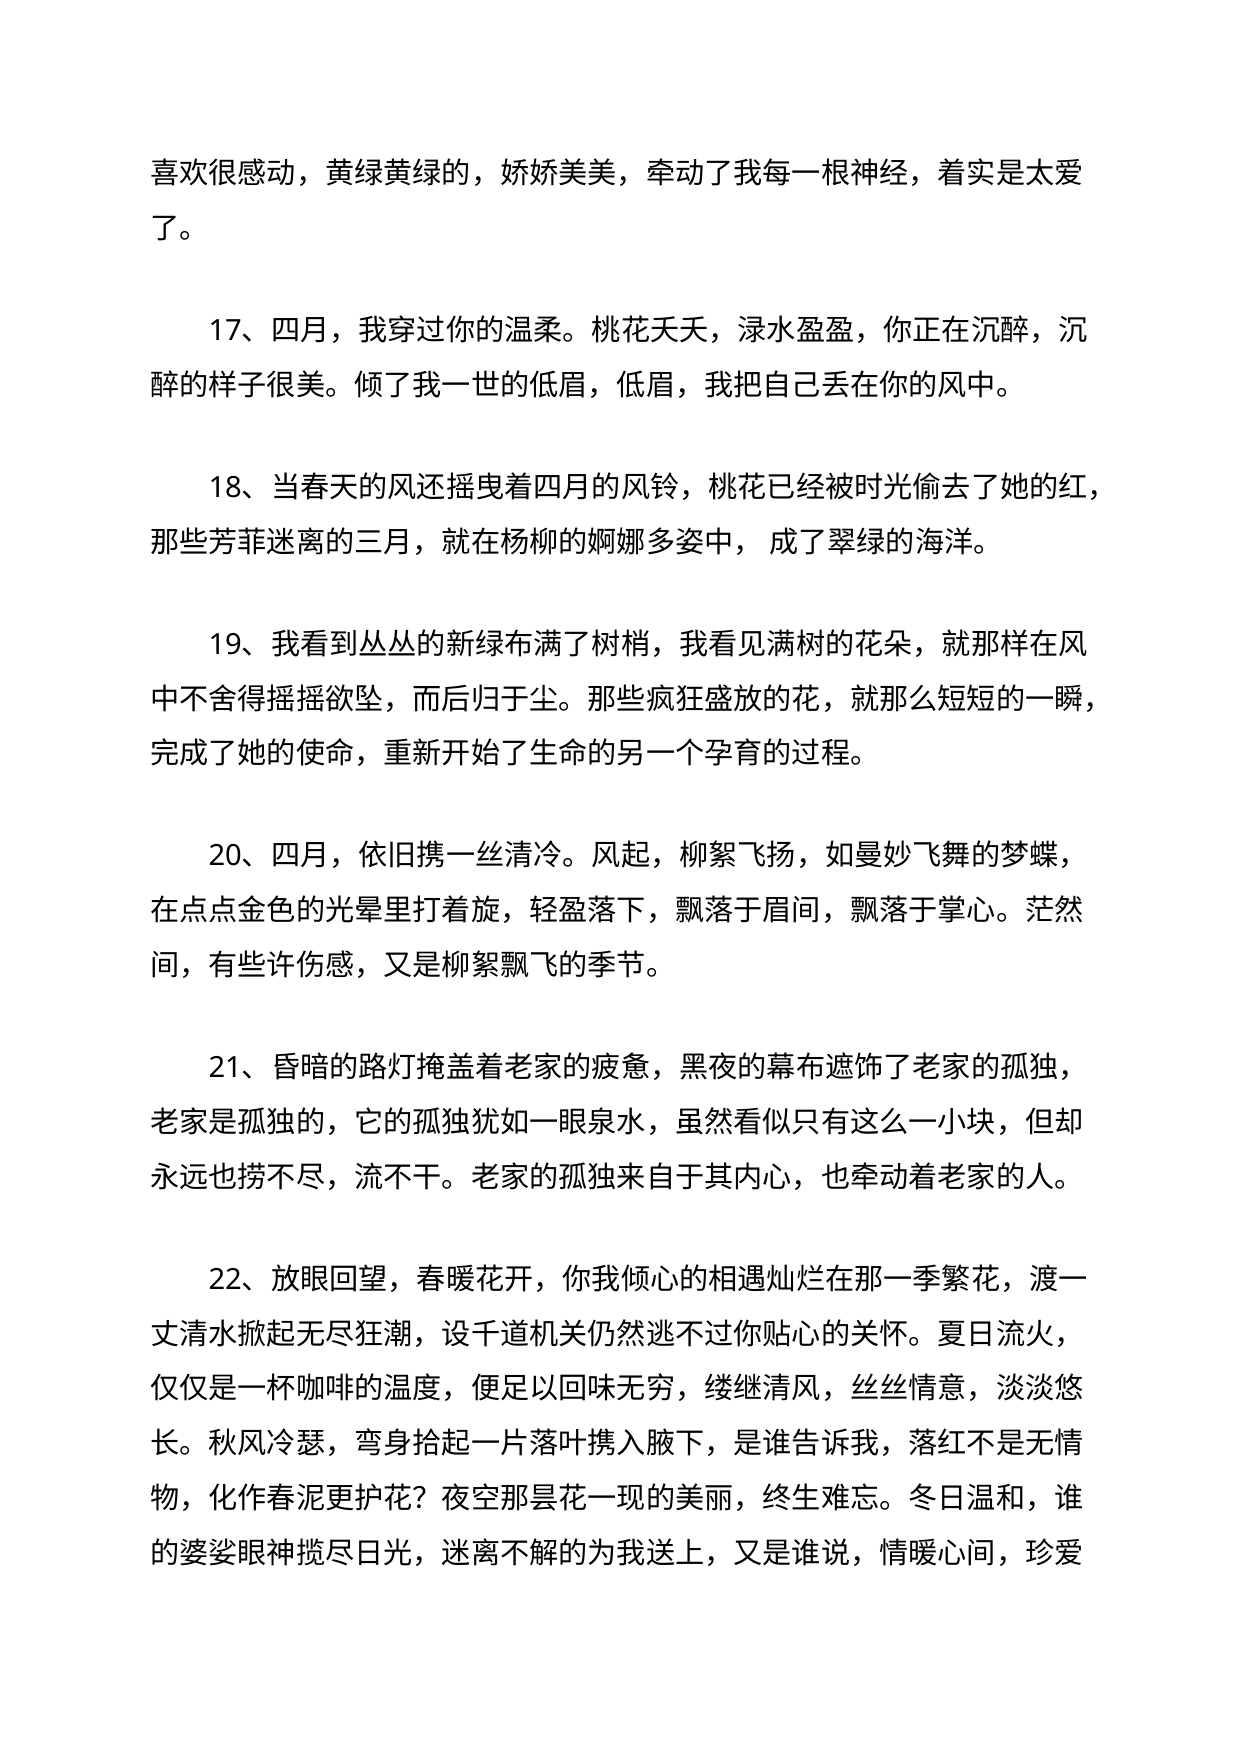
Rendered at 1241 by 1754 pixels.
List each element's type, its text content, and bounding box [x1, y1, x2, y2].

text 18、当春天的风还摇曳着四月的风铃，桃花已经被时光偷去了她的红，那些芳菲迷离的三月，就在杨柳的婀娜多姿中， 成了翠绿的海洋。 [150, 463, 1090, 561]
text 17、四月，我穿过你的温柔。桃花夭夭，渌水盈盈，你正在沉醉，沉醉的样子很美。倾了我一世的低眉，低眉，我把自己丢在你的风中。 [150, 307, 1090, 404]
text 20、四月，依旧携一丝清冷。风起，柳絮飞扬，如曼妙飞舞的梦蝶，在点点金色的光晕里打着旋，轻盈落下，飘落于眉间，飘落于掌心。茫然间，有些许伤感，又是柳絮飘飞的季节。 [150, 832, 1090, 984]
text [150, 150, 1090, 247]
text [150, 1255, 1090, 1572]
text 19、我看到丛丛的新绿布满了树梢，我看见满树的花朵，就那样在风中不舍得摇摇欲坠，而后归于尘。那些疯狂盛放的花，就那么短短的一瞬，完成了她的使命，重新开始了生命的另一个孕育的过程。 [150, 620, 1090, 772]
text 21、昏暗的路灯掩盖着老家的疲惫，黑夜的幕布遮饰了老家的孤独，老家是孤独的，它的孤独犹如一眼泉水，虽然看似只有这么一小块，但却永远也捞不尽，流不干。老家的孤独来自于其内心，也牵动着老家的人。 [150, 1043, 1090, 1196]
